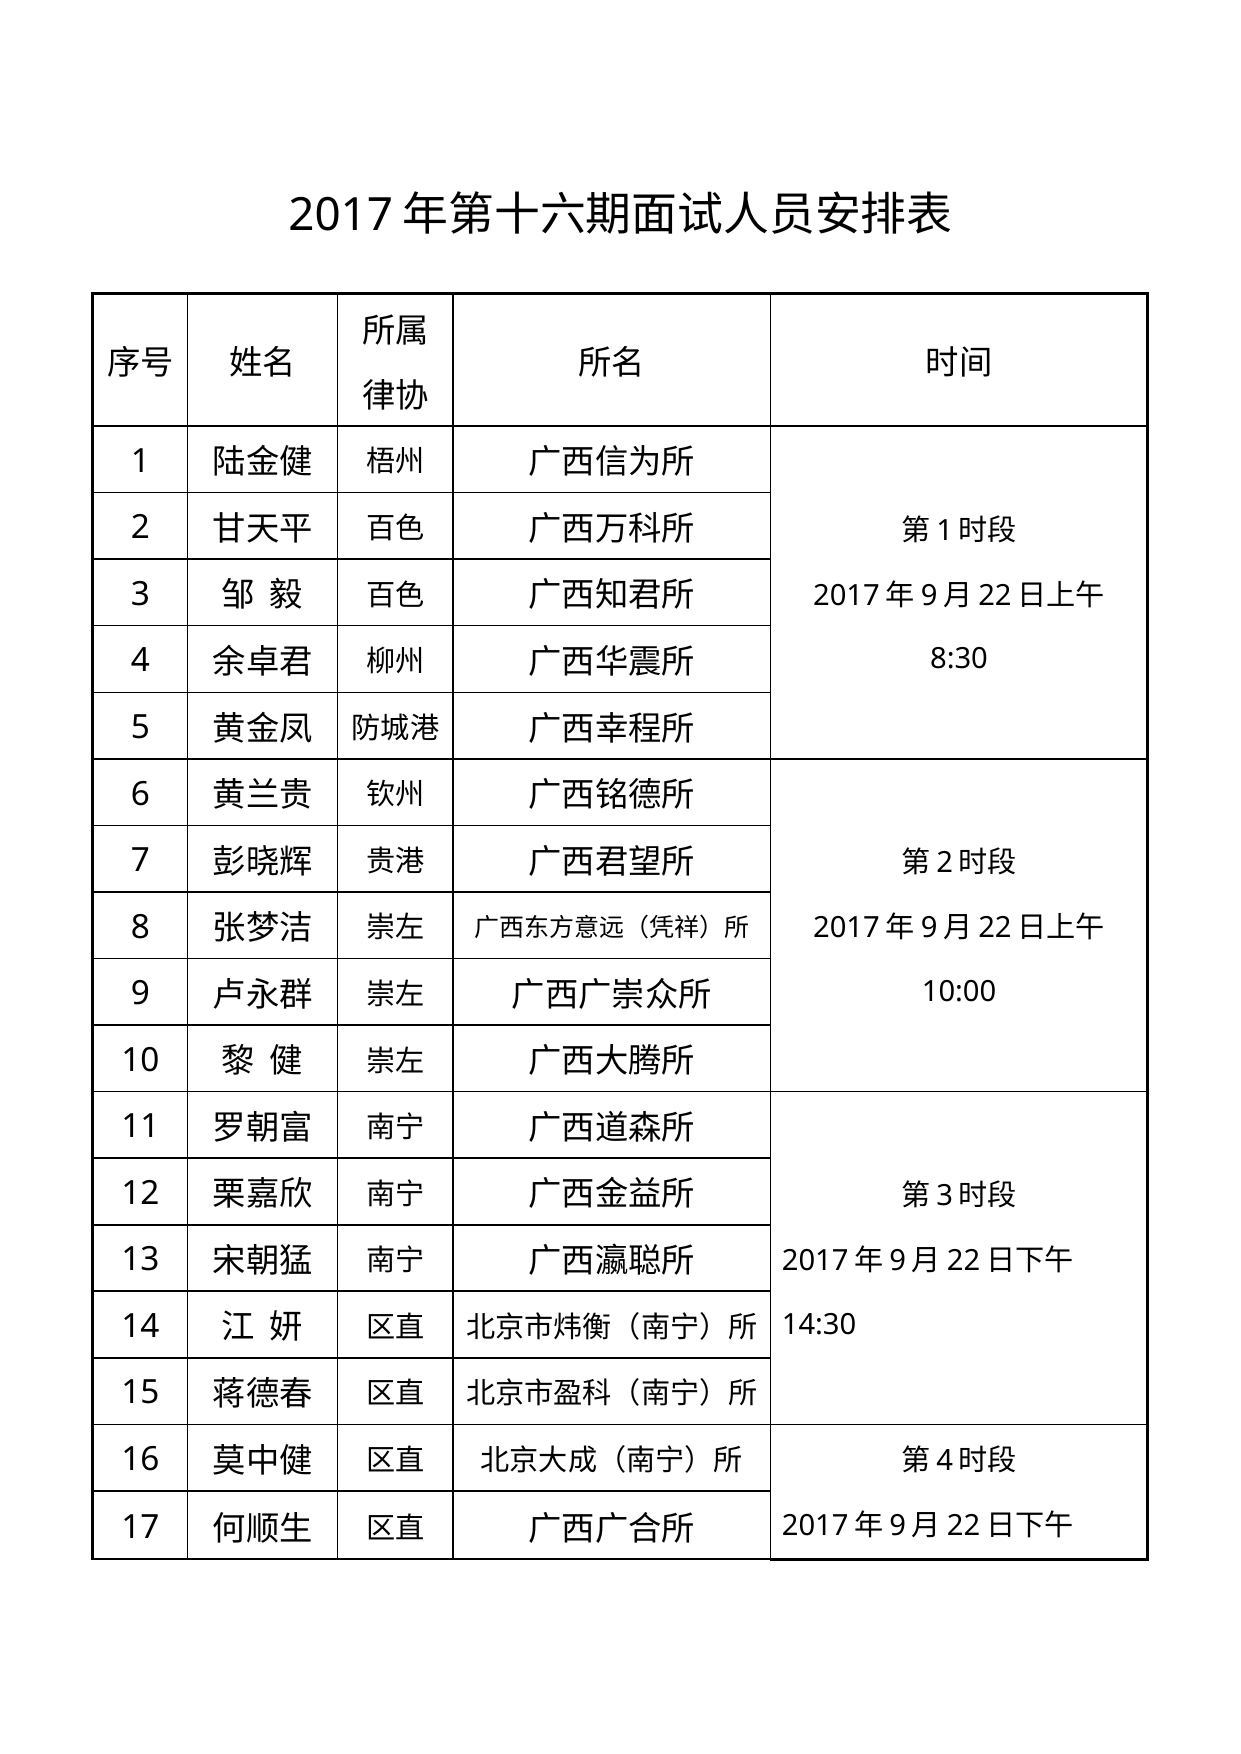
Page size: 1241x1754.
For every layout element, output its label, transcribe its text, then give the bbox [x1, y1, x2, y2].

table_cell 广西幸程所 [454, 693, 770, 758]
table_cell 第1时段 2017年9月22日上午8:30 [771, 427, 1146, 758]
table_header 所属 律协 [338, 295, 452, 425]
table_cell 第3时段 2017年9月22日下午14:30 [771, 1092, 1146, 1423]
table_cell 广西广合所 [454, 1492, 770, 1558]
table_cell 广西金益所 [454, 1159, 770, 1224]
table_cell 1 [94, 427, 187, 492]
table_cell 第4时段 2017年9月22日下午15:30 [771, 1425, 1146, 1558]
table_cell 崇左 [338, 959, 452, 1024]
table_cell 钦州 [338, 760, 452, 824]
table_cell 何顺生 [188, 1492, 337, 1558]
table_header 序号 [94, 295, 187, 425]
table_cell 百色 [338, 493, 452, 558]
table_cell 崇左 [338, 1026, 452, 1091]
table_cell 张梦洁 [188, 893, 337, 958]
table_cell 北京市炜衡（南宁）所 [454, 1292, 770, 1357]
table_cell 广西瀛聪所 [454, 1226, 770, 1290]
table_cell 陆金健 [188, 427, 337, 492]
table_cell 广西东方意远（凭祥）所 [454, 893, 770, 958]
table_cell 广西君望所 [454, 826, 770, 891]
table_cell 广西铭德所 [454, 760, 770, 824]
table_header 时间 [771, 295, 1146, 425]
table_cell 崇左 [338, 893, 452, 958]
table_cell 区直 [338, 1292, 452, 1357]
table_cell 余卓君 [188, 626, 337, 691]
table_cell 广西广崇众所 [454, 959, 770, 1024]
table_cell 北京市盈科（南宁）所 [454, 1359, 770, 1423]
table_cell 广西大腾所 [454, 1026, 770, 1091]
table_cell 3 [94, 560, 187, 625]
table_cell 4 [94, 626, 187, 691]
table_cell 蒋德春 [188, 1359, 337, 1423]
table_cell 7 [94, 826, 187, 891]
table_cell 区直 [338, 1425, 452, 1490]
table_cell 广西华震所 [454, 626, 770, 691]
table_cell 贵港 [338, 826, 452, 891]
table_cell 百色 [338, 560, 452, 625]
table_cell 广西信为所 [454, 427, 770, 492]
table_cell 北京大成（南宁）所 [454, 1425, 770, 1490]
table_cell 14 [94, 1292, 187, 1357]
table_cell 柳州 [338, 626, 452, 691]
table_cell 5 [94, 693, 187, 758]
table_header 所名 [454, 295, 770, 425]
table_cell 2 [94, 493, 187, 558]
table_cell 16 [94, 1425, 187, 1490]
table_cell 彭晓辉 [188, 826, 337, 891]
table_cell 广西道森所 [454, 1092, 770, 1157]
table_cell 黄金凤 [188, 693, 337, 758]
table_cell 莫中健 [188, 1425, 337, 1490]
table_cell 防城港 [338, 693, 452, 758]
table_cell 罗朝富 [188, 1092, 337, 1157]
table_cell 17 [94, 1492, 187, 1558]
table_cell 南宁 [338, 1159, 452, 1224]
table_cell 13 [94, 1226, 187, 1290]
text 2017年第十六期面试人员安排表 [187, 162, 1053, 259]
table_cell 8 [94, 893, 187, 958]
table_cell 宋朝猛 [188, 1226, 337, 1290]
table_cell 邹 毅 [188, 560, 337, 625]
table_cell 6 [94, 760, 187, 824]
table_cell 黎 健 [188, 1026, 337, 1091]
table_header 姓名 [188, 295, 337, 425]
table_cell 10 [94, 1026, 187, 1091]
table_cell 区直 [338, 1359, 452, 1423]
table_cell 栗嘉欣 [188, 1159, 337, 1224]
table_cell 甘天平 [188, 493, 337, 558]
table_cell 11 [94, 1092, 187, 1157]
table_cell 南宁 [338, 1226, 452, 1290]
table_cell 区直 [338, 1492, 452, 1558]
table_cell 黄兰贵 [188, 760, 337, 824]
table_cell 广西知君所 [454, 560, 770, 625]
table_cell 卢永群 [188, 959, 337, 1024]
table_cell 南宁 [338, 1092, 452, 1157]
table_cell 广西万科所 [454, 493, 770, 558]
table_cell 9 [94, 959, 187, 1024]
table_cell 江 妍 [188, 1292, 337, 1357]
table_cell 12 [94, 1159, 187, 1224]
table_cell 第2时段 2017年9月22日上午10:00 [771, 760, 1146, 1091]
table_cell 梧州 [338, 427, 452, 492]
table_cell 15 [94, 1359, 187, 1423]
